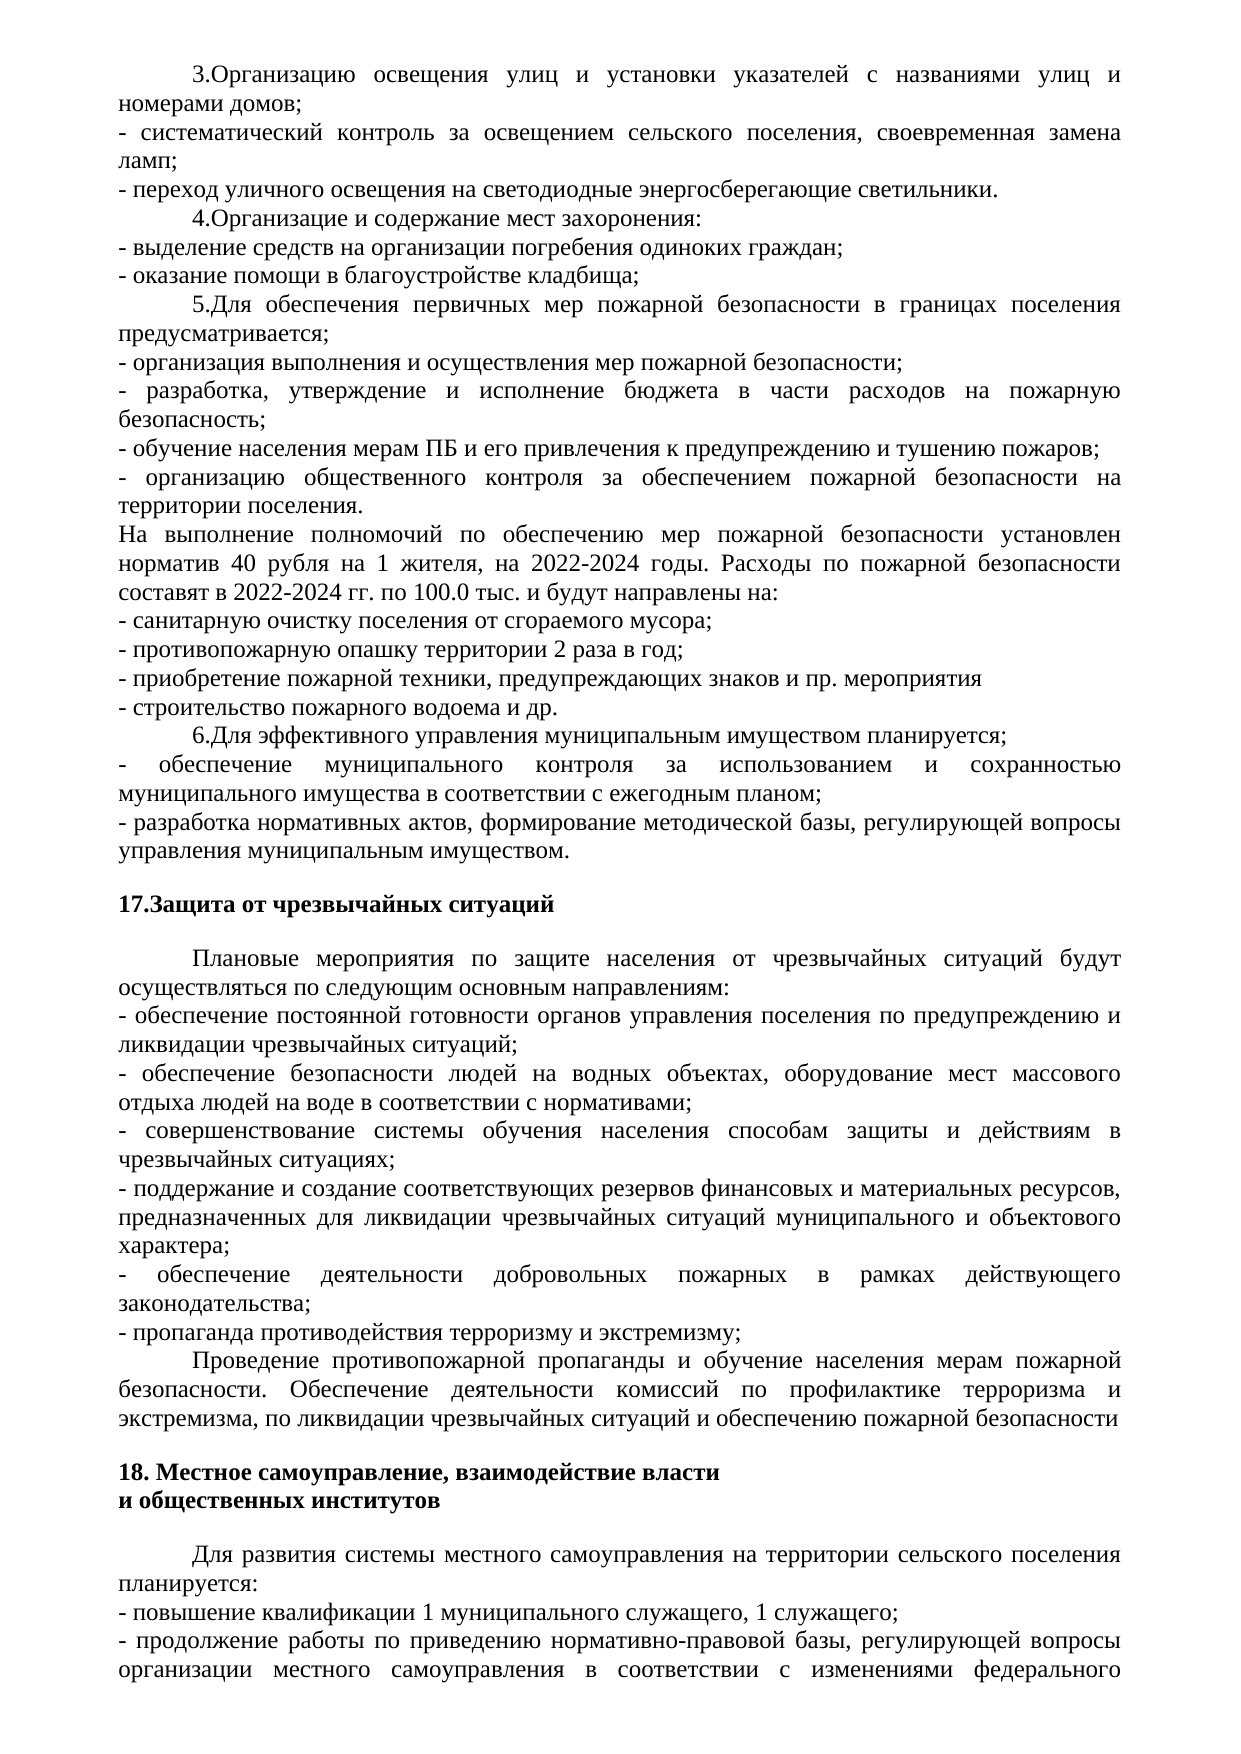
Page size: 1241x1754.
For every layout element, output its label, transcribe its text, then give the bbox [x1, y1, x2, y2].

text - обучение населения мерам ПБ и его привлечения к предупреждению и тушению пожаров; [118, 433, 1122, 462]
text - переход уличного освещения на светодиодные энергосберегающие светильники. [118, 174, 1122, 203]
text - совершенствование системы обучения населения способам защиты и действиям в чрезвычайных ситуациях; [118, 1115, 1122, 1173]
text - приобретение пожарной техники, предупреждающих знаков и пр. мероприятия [118, 663, 1122, 692]
text - пропаганда противодействия терроризму и экстремизму; [118, 1317, 1122, 1345]
text 18. Местное самоуправление, взаимодействие власти [118, 1457, 1122, 1485]
text - разработка, утверждение и исполнение бюджета в части расходов на пожарную безопасность; [118, 375, 1122, 433]
text - противопожарную опашку территории 2 раза в год; [118, 634, 1122, 663]
text - систематический контроль за освещением сельского поселения, своевременная замена ламп; [118, 117, 1122, 174]
text Для развития системы местного самоуправления на территории сельского поселения планируется: [118, 1539, 1122, 1597]
text - поддержание и создание соответствующих резервов финансовых и материальных ресурсов, предназначенных для ликвидации чрезвычайных ситуаций муниципального и объектового характера; [118, 1173, 1122, 1259]
text 17.Защита от чрезвычайных ситуаций [118, 889, 1122, 918]
text Плановые мероприятия по защите населения от чрезвычайных ситуаций будут осуществляться по следующим основным направлениям: [118, 943, 1122, 1000]
text - организацию общественного контроля за обеспечением пожарной безопасности на территории поселения. [118, 462, 1122, 519]
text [118, 1625, 1122, 1683]
text - санитарную очистку поселения от сгораемого мусора; [118, 605, 1122, 634]
text - обеспечение деятельности добровольных пожарных в рамках действующего законодательства; [118, 1259, 1122, 1317]
text - выделение средств на организации погребения одиноких граждан; [118, 232, 1122, 260]
text 6.Для эффективного управления муниципальным имуществом планируется; [118, 720, 1122, 749]
text - строительство пожарного водоема и др. [118, 692, 1122, 720]
text - разработка нормативных актов, формирование методической базы, регулирующей вопросы управления муниципальным имуществом. [118, 807, 1122, 864]
text - оказание помощи в благоустройстве кладбища; [118, 260, 1122, 289]
text - обеспечение безопасности людей на водных объектах, оборудование мест массового отдыха людей на воде в соответствии с нормативами; [118, 1058, 1122, 1115]
text Проведение противопожарной пропаганды и обучение населения мерам пожарной безопасности. Обеспечение деятельности комиссий по профилактике терроризма и экстремизма, по ликвидации чрезвычайных ситуаций и обеспечению пожарной безопасности [118, 1345, 1122, 1432]
text На выполнение полномочий по обеспечению мер пожарной безопасности установлен норматив 40 рубля на 1 жителя, на 2022-2024 годы. Расходы по пожарной безопасности составят в 2022-2024 гг. по 100.0 тыс. и будут направлены на: [118, 519, 1122, 605]
text 4.Организацие и содержание мест захоронения: [118, 203, 1122, 232]
text 5.Для обеспечения первичных мер пожарной безопасности в границах поселения предусматривается; [118, 289, 1122, 347]
text и общественных институтов [118, 1485, 1122, 1514]
text - обеспечение муниципального контроля за использованием и сохранностью муниципального имущества в соответствии с ежегодным планом; [118, 749, 1122, 807]
text - повышение квалификации 1 муниципального служащего, 1 служащего; [118, 1597, 1122, 1625]
text - организация выполнения и осуществления мер пожарной безопасности; [118, 347, 1122, 375]
text 3.Организацию освещения улиц и установки указателей с названиями улиц и номерами домов; [118, 59, 1122, 117]
text - обеспечение постоянной готовности органов управления поселения по предупреждению и ликвидации чрезвычайных ситуаций; [118, 1000, 1122, 1058]
